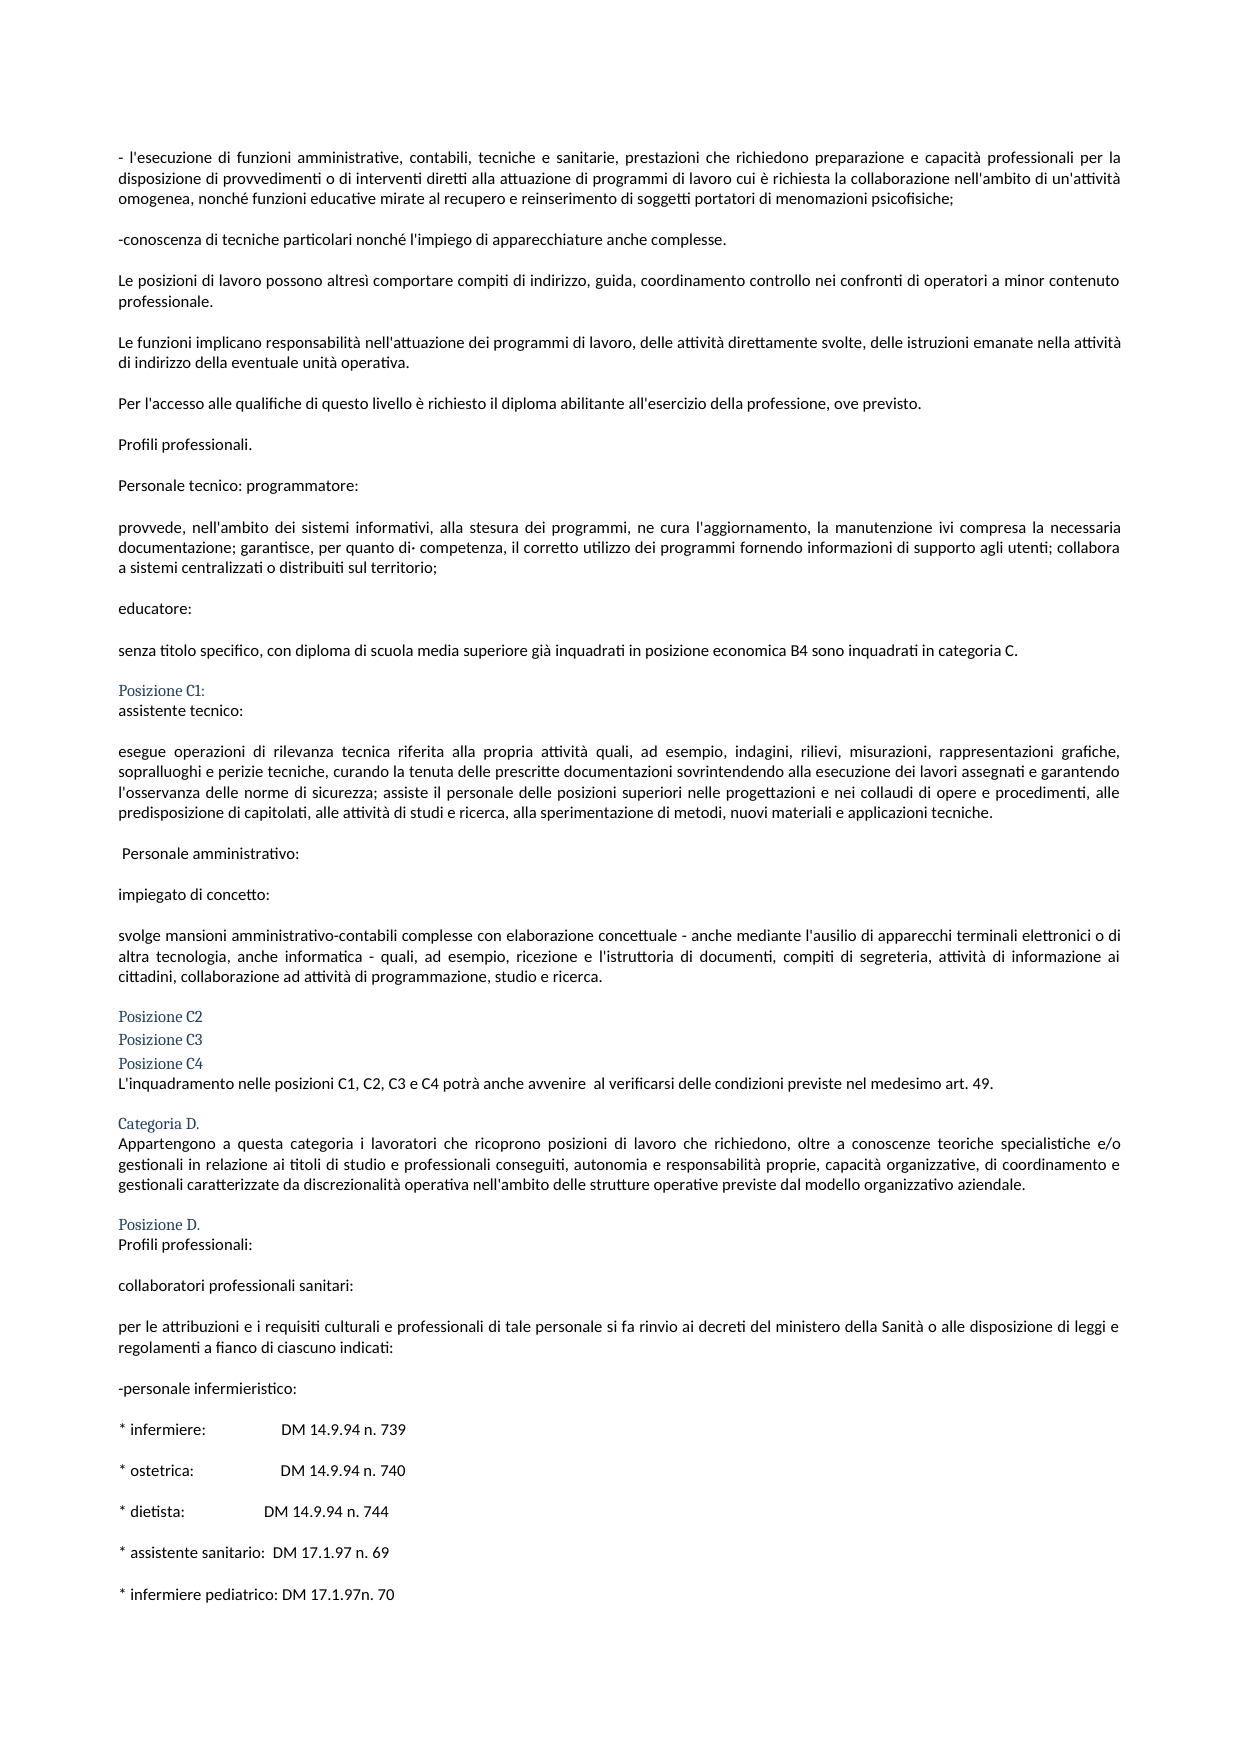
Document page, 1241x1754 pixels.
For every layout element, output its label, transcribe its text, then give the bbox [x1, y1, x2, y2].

text educatore: [118, 599, 1122, 619]
text * infermiere pediatrico: DM 17.1.97n. 70 [118, 1584, 1122, 1604]
text - l'esecuzione di funzioni amministrative, contabili, tecniche e sanitarie, prestazioni che richiedono preparazione e capacità professionali per la disposizione di provvedimenti o di interventi diretti alla attuazione di programmi di lavoro cui è richiesta la collaborazione nell'ambito di un'attività omogenea, nonché funzioni educative mirate al recupero e reinserimento di soggetti portatori di menomazioni psicofisiche; [118, 148, 1122, 208]
text Profili professionali: [118, 1234, 1122, 1255]
text * assistente sanitario: DM 17.1.97 n. 69 [118, 1543, 1122, 1563]
text svolge mansioni amministrativo-contabili complesse con elaborazione concettuale - anche mediante l'ausilio di apparecchi terminali elettronici o di altra tecnologia, anche informatica - quali, ad esempio, ricezione e l'istruttoria di documenti, compiti di segreteria, attività di informazione ai cittadini, collaborazione ad attività di programmazione, studio e ricerca. [118, 926, 1122, 987]
text collaboratori professionali sanitari: [118, 1276, 1122, 1296]
subtitle Posizione C2 [118, 1007, 1122, 1027]
text Le posizioni di lavoro possono altresì comportare compiti di indirizzo, guida, coordinamento controllo nei confronti di operatori a minor contenuto professionale. [118, 271, 1122, 311]
text * ostetrica: DM 14.9.94 n. 740 [118, 1461, 1122, 1481]
text senza titolo specifico, con diploma di scuola media superiore già inquadrati in posizione economica B4 sono inquadrati in categoria C. [118, 640, 1122, 660]
subtitle Categoria D. [118, 1114, 1122, 1133]
text Profili professionali. [118, 434, 1122, 455]
text impiegato di concetto: [118, 884, 1122, 905]
text esegue operazioni di rilevanza tecnica riferita alla propria attività quali, ad esempio, indagini, rilievi, misurazioni, rappresentazioni grafiche, sopralluoghi e perizie tecniche, curando la tenuta delle prescritte documentazioni sovrintendendo alla esecuzione dei lavori assegnati e garantendo l'osservanza delle norme di sicurezza; assiste il personale delle posizioni superiori nelle progettazioni e nei collaudi di opere e procedimenti, alle predisposizione di capitolati, alle attività di studi e ricerca, alla sperimentazione di metodi, nuovi materiali e applicazioni tecniche. [118, 741, 1122, 822]
text assistente tecnico: [118, 700, 1122, 720]
text Appartengono a questa categoria i lavoratori che ricoprono posizioni di lavoro che richiedono, oltre a conoscenze teoriche specialistiche e/o gestionali in relazione ai titoli di studio e professionali conseguiti, autonomia e responsabilità proprie, capacità organizzative, di coordinamento e gestionali caratterizzate da discrezionalità operativa nell'ambito delle strutture operative previste dal modello organizzativo aziendale. [118, 1133, 1122, 1194]
text Personale amministrativo: [118, 843, 1122, 864]
text provvede, nell'ambito dei sistemi informativi, alla stesura dei programmi, ne cura l'aggiornamento, la manutenzione ivi compresa la necessaria documentazione; garantisce, per quanto di· competenza, il corretto utilizzo dei programmi fornendo informazioni di supporto agli utenti; collabora a sistemi centralizzati o distribuiti sul territorio; [118, 517, 1122, 578]
subtitle Posizione D. [118, 1215, 1122, 1234]
text -conoscenza di tecniche particolari nonché l'impiego di apparecchiature anche complesse. [118, 229, 1122, 250]
subtitle Posizione C4 [118, 1054, 1122, 1073]
text Personale tecnico: programmatore: [118, 476, 1122, 496]
subtitle Posizione C1: [118, 681, 1122, 700]
text * dietista: DM 14.9.94 n. 744 [118, 1502, 1122, 1522]
text Le funzioni implicano responsabilità nell'attuazione dei programmi di lavoro, delle attività direttamente svolte, delle istruzioni emanate nella attività di indirizzo della eventuale unità operativa. [118, 332, 1122, 373]
text Per l'accesso alle qualifiche di questo livello è richiesto il diploma abilitante all'esercizio della professione, ove previsto. [118, 393, 1122, 414]
text L'inquadramento nelle posizioni C1, C2, C3 e C4 potrà anche avvenire al verificarsi delle condizioni previste nel medesimo art. 49. [118, 1073, 1122, 1093]
text -personale infermieristico: [118, 1378, 1122, 1398]
text * infermiere: DM 14.9.94 n. 739 [118, 1419, 1122, 1440]
text per le attribuzioni e i requisiti culturali e professionali di tale personale si fa rinvio ai decreti del ministero della Sanità o alle disposizione di leggi e regolamenti a fianco di ciascuno indicati: [118, 1317, 1122, 1357]
subtitle Posizione C3 [118, 1031, 1122, 1050]
